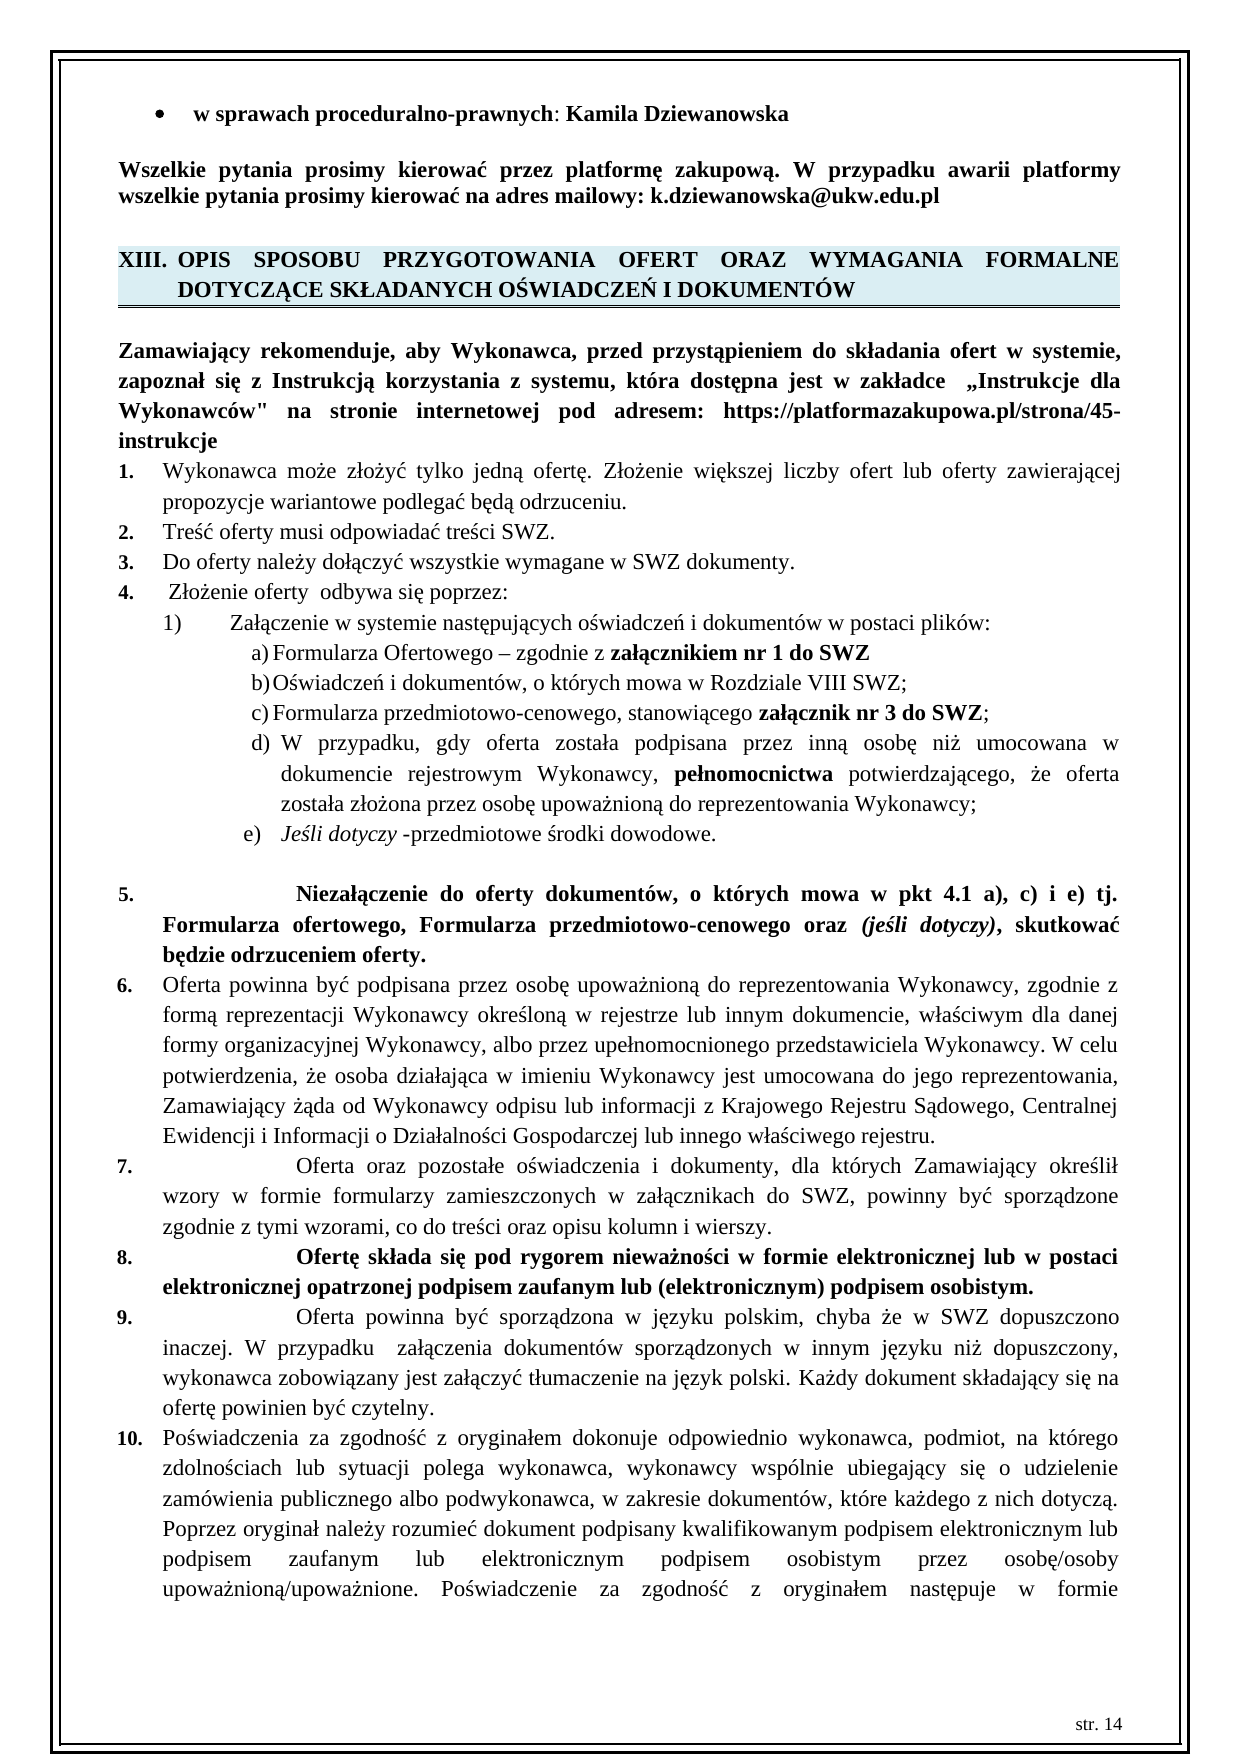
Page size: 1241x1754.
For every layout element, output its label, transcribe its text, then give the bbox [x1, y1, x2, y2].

list Formularza przedmiotowo-cenowego, stanowiącego załącznik nr 3 do SWZ; [251, 699, 1120, 726]
list Ofertę składa się pod rygorem nieważności w formie elektronicznej lub w postaci elektronicznej opatrzonej podpisem zaufanym lub (elektronicznym) podpisem osobistym. [117, 1243, 1120, 1299]
list Treść oferty musi odpowiadać treści SWZ. [118, 518, 1122, 544]
list Formularza Ofertowego – zgodnie z załącznikiem nr 1 do SWZ [251, 639, 1120, 665]
list Do oferty należy dołączyć wszystkie wymagane w SWZ dokumenty. [118, 548, 1122, 574]
list Zamawiający rekomenduje, aby Wykonawca, przed przystąpieniem do składania ofert w systemie, zapoznał się z Instrukcją korzystania z systemu, która dostępna jest w zakładce „Instrukcje dla Wykonawców" na stronie internetowej pod adresem: https://platformazakupowa.pl/strona/45-instrukcje [118, 337, 1122, 454]
list w sprawach proceduralno-prawnych: Kamila Dziewanowska [156, 100, 1122, 127]
list Oferta powinna być podpisana przez osobę upoważnioną do reprezentowania Wykonawcy, zgodnie z formą reprezentacji Wykonawcy określoną w rejestrze lub innym dokumencie, właściwym dla danej formy organizacyjnej Wykonawcy, albo przez upełnomocnionego przedstawiciela Wykonawcy. W celu potwierdzenia, że osoba działająca w imieniu Wykonawcy jest umocowana do jego reprezentowania, Zamawiający żąda od Wykonawcy odpisu lub informacji z Krajowego Rejestru Sądowego, Centralnej Ewidencji i Informacji o Działalności Gospodarczej lub innego właściwego rejestru. [117, 971, 1120, 1148]
list Załączenie w systemie następujących oświadczeń i dokumentów w postaci plików: [162, 609, 1120, 635]
list OPIS SPOSOBU PRZYGOTOWANIA OFERT ORAZ WYMAGANIA FORMALNE DOTYCZĄCE SKŁADANYCH OŚWIADCZEŃ I DOKUMENTÓW [118, 246, 1120, 305]
text Wszelkie pytania prosimy kierować przez platformę zakupową. W przypadku awarii platformy wszelkie pytania prosimy kierować na adres mailowy: k.dziewanowska@ukw.edu.pl [118, 156, 1122, 209]
list Oferta oraz pozostałe oświadczenia i dokumenty, dla których Zamawiający określił wzory w formie formularzy zamieszczonych w załącznikach do SWZ, powinny być sporządzone zgodnie z tymi wzorami, co do treści oraz opisu kolumn i wierszy. [117, 1152, 1120, 1239]
list Złożenie oferty odbywa się poprzez: [118, 578, 1122, 605]
list Wykonawca może złożyć tylko jedną ofertę. Złożenie większej liczby ofert lub oferty zawierającej propozycje wariantowe podlegać będą odrzuceniu. [118, 458, 1122, 514]
list Jeśli dotyczy -przedmiotowe środki dowodowe. [243, 820, 1120, 846]
list Oferta powinna być sporządzona w języku polskim, chyba że w SWZ dopuszczono inaczej. W przypadku załączenia dokumentów sporządzonych w innym języku niż dopuszczony, wykonawca zobowiązany jest załączyć tłumaczenie na język polski. Każdy dokument składający się na ofertę powinien być czytelny. [117, 1303, 1120, 1420]
list W przypadku, gdy oferta została podpisana przez inną osobę niż umocowana w dokumencie rejestrowym Wykonawcy, pełnomocnictwa potwierdzającego, że oferta została złożona przez osobę upoważnioną do reprezentowania Wykonawcy; [251, 729, 1120, 816]
list Niezałączenie do oferty dokumentów, o których mowa w pkt 4.1 a), c) i e) tj. Formularza ofertowego, Formularza przedmiotowo-cenowego oraz (jeśli dotyczy), skutkować będzie odrzuceniem oferty. [118, 881, 1120, 967]
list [117, 1424, 1120, 1602]
list Oświadczeń i dokumentów, o których mowa w Rozdziale VIII SWZ; [251, 669, 1122, 695]
